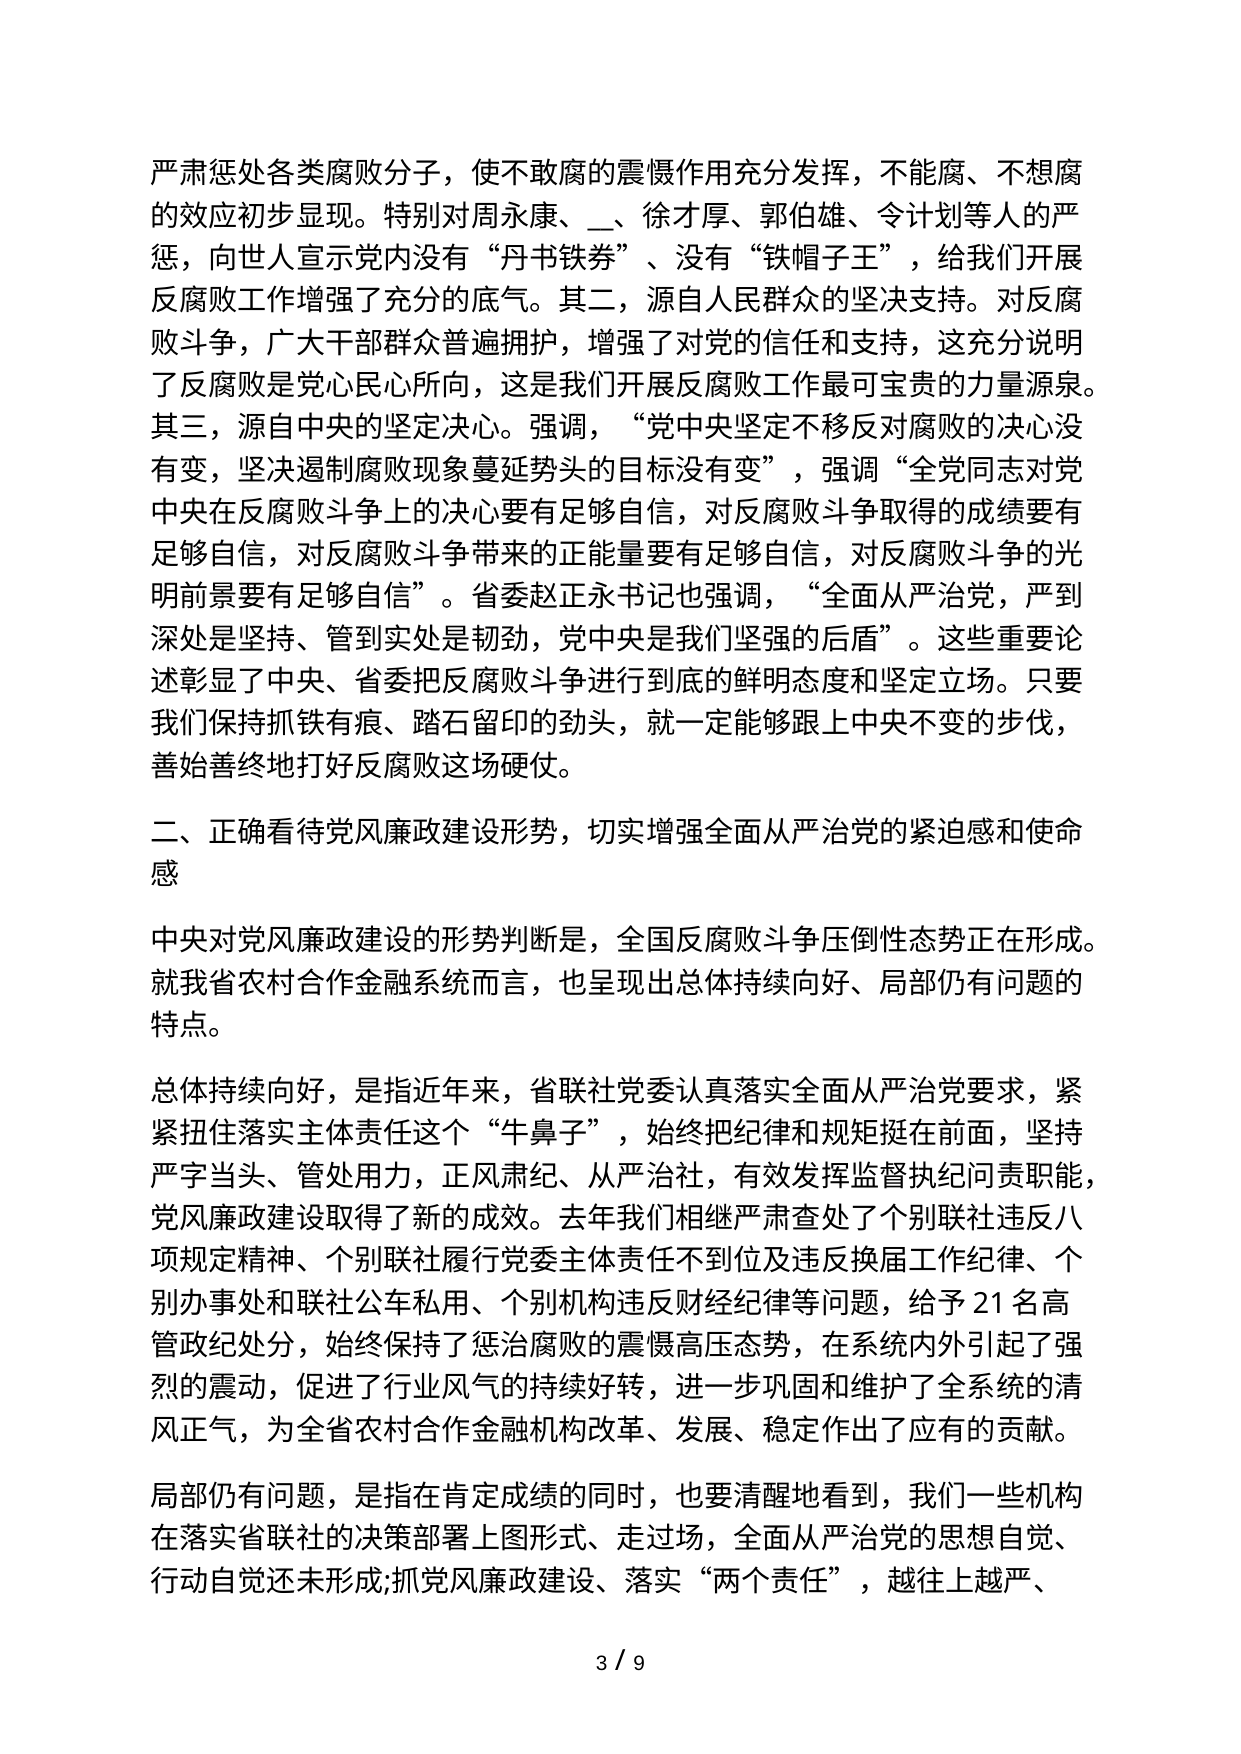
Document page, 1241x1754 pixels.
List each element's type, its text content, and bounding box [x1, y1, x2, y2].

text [150, 1472, 1090, 1599]
text 中央对党风廉政建设的形势判断是，全国反腐败斗争压倒性态势正在形成。就我省农村合作金融系统而言，也呈现出总体持续向好、局部仍有问题的特点。 [150, 917, 1090, 1044]
text 总体持续向好，是指近年来，省联社党委认真落实全面从严治党要求，紧紧扭住落实主体责任这个“牛鼻子”，始终把纪律和规矩挺在前面，坚持严字当头、管处用力，正风肃纪、从严治社，有效发挥监督执纪问责职能，党风廉政建设取得了新的成效。去年我们相继严肃查处了个别联社违反八项规定精神、个别联社履行党委主体责任不到位及违反换届工作纪律、个别办事处和联社公车私用、个别机构违反财经纪律等问题，给予21名高管政纪处分，始终保持了惩治腐败的震慑高压态势，在系统内外引起了强烈的震动，促进了行业风气的持续好转，进一步巩固和维护了全系统的清风正气，为全省农村合作金融机构改革、发展、稳定作出了应有的贡献。 [150, 1068, 1090, 1448]
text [150, 150, 1090, 784]
text 二、正确看待党风廉政建设形势，切实增强全面从严治党的紧迫感和使命感 [150, 808, 1090, 893]
